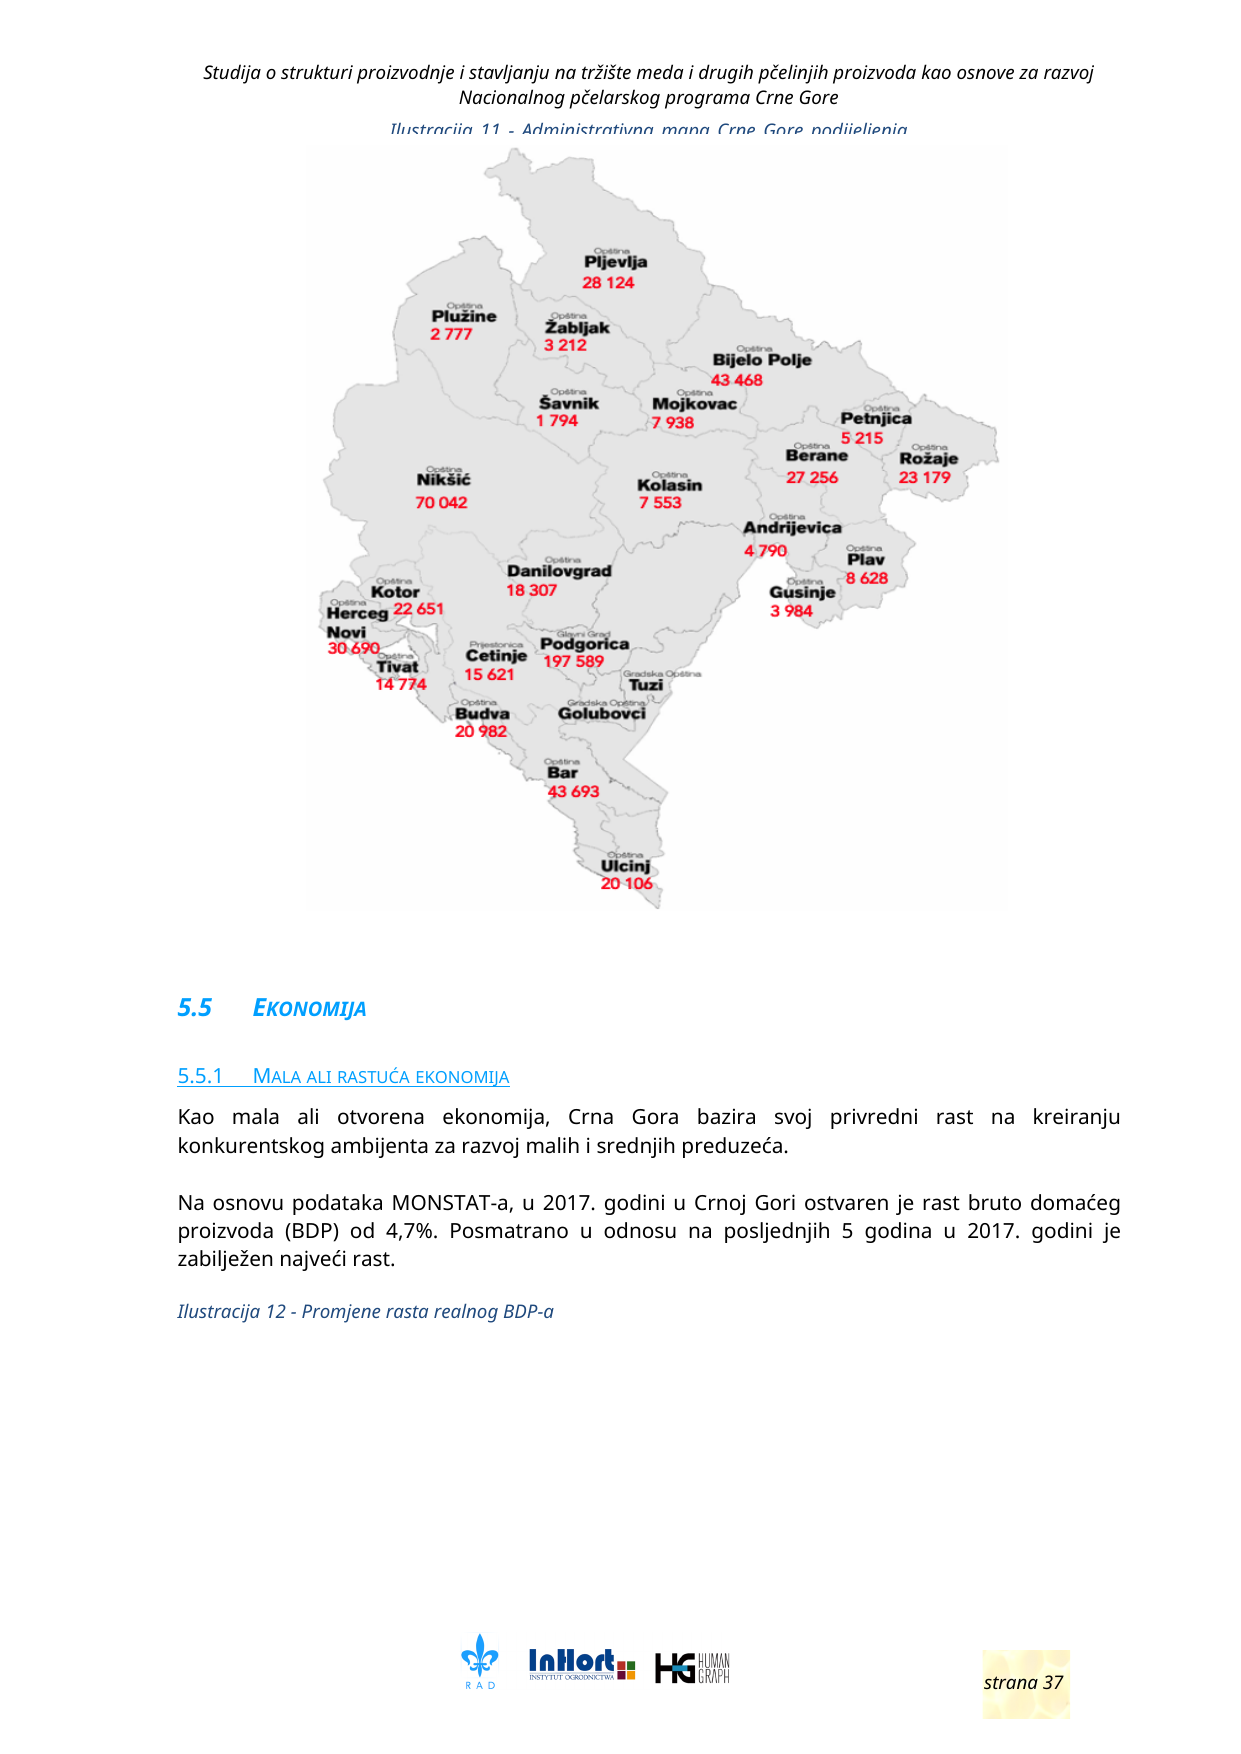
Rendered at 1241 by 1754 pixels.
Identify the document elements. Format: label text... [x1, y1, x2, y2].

text Na osnovu podataka MONSTAT-a, u 2017. godini u Crnoj Gori ostvaren je rast bruto domaćeg proizvoda (BDP) od 4,7%. Posmatrano u odnosu na posljednjih 5 godina u 2017. godini je zabilježen najveći rast. [177, 1188, 1122, 1273]
picture [458, 1632, 731, 1690]
text Kao mala ali otvorena ekonomija, Crna Gora bazira svoj privredni rast na kreiranju konkurentskog ambijenta za razvoj malih i srednjih preduzeća. [177, 1102, 1122, 1159]
subtitle 5.5 Ekonomija [177, 990, 1122, 1024]
subtitle 5.5.1 Mala ali rastuća ekonomija [177, 1061, 1122, 1090]
picture [291, 145, 1008, 911]
picture [982, 1650, 1071, 1719]
text Ilustracija 12 - Promjene rasta realnog BDP-a [177, 1298, 1122, 1324]
